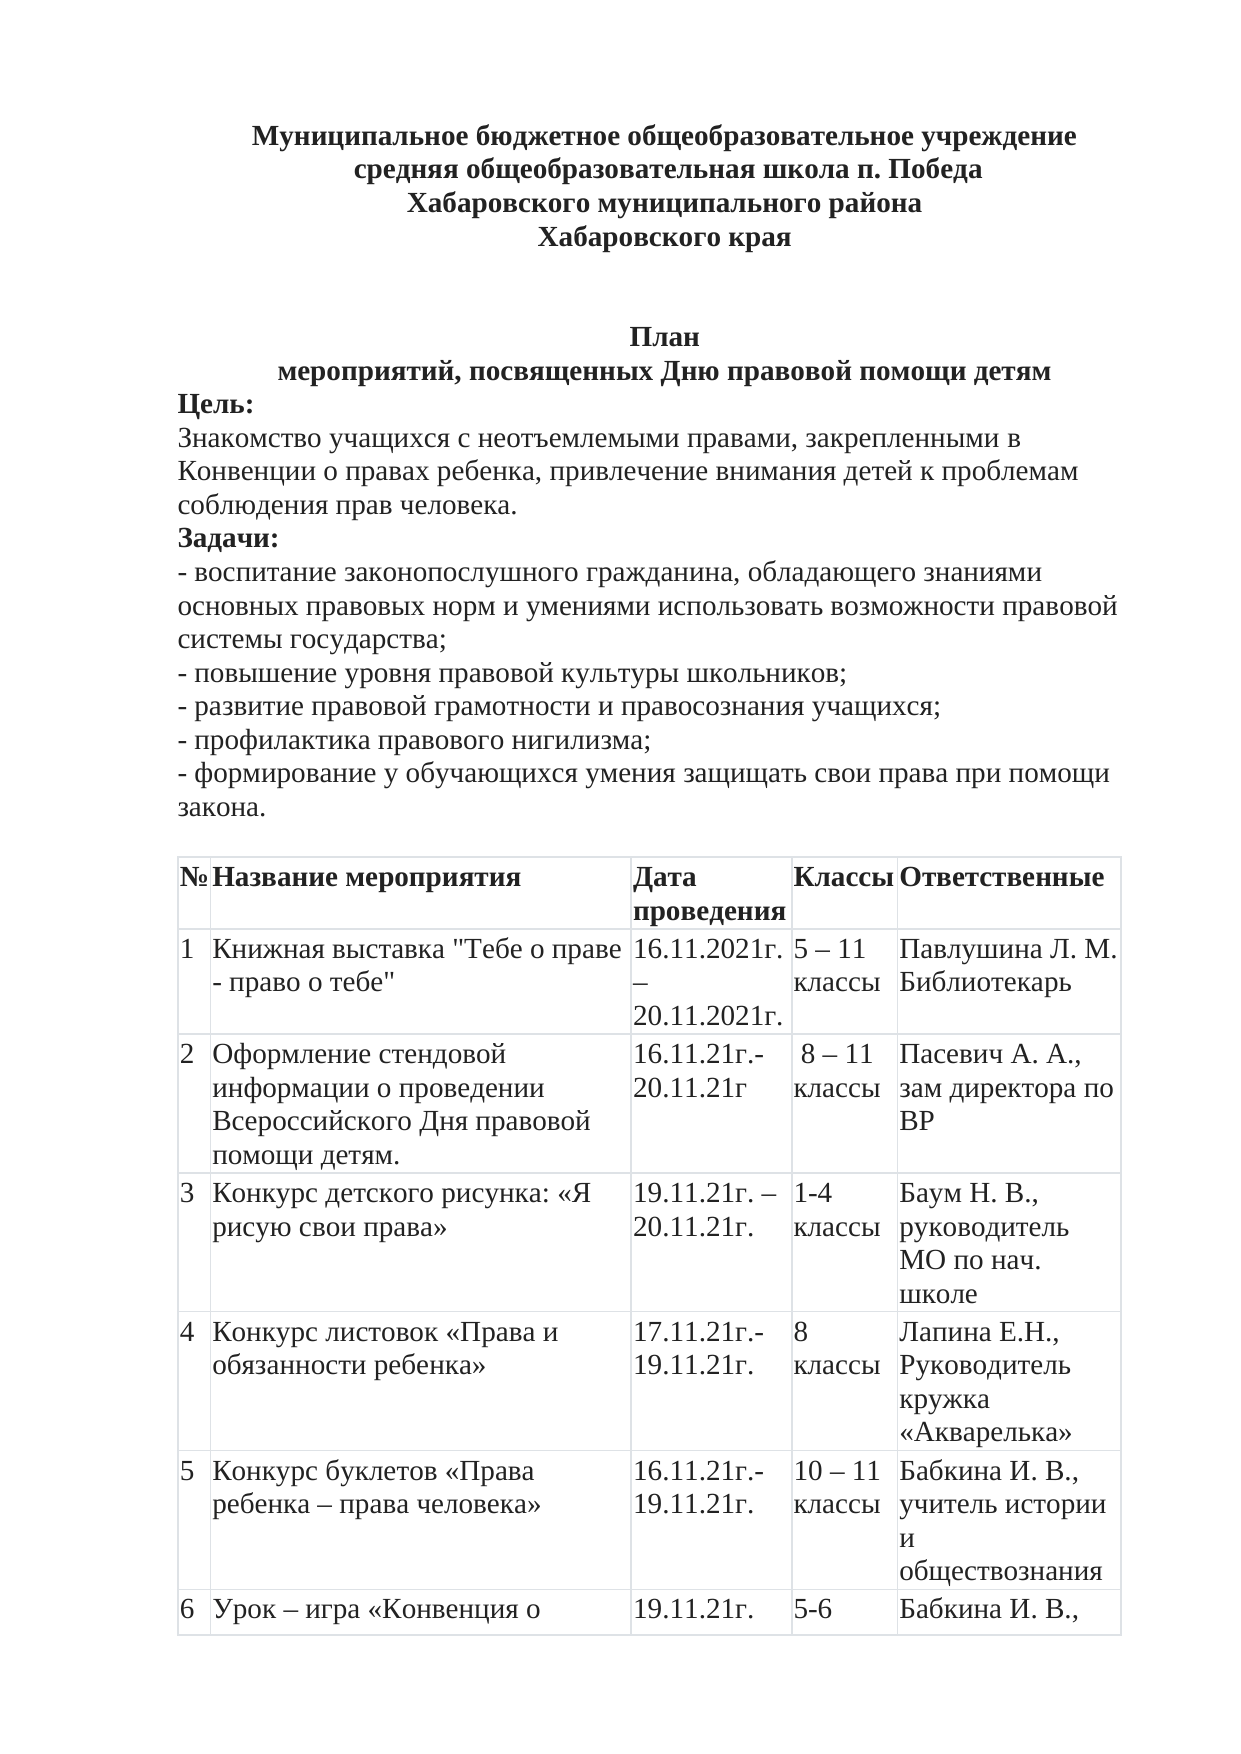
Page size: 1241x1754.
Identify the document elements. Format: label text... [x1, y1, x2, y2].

table_cell 19.11.21г. [632, 1590, 791, 1634]
table_cell 8 классы [793, 1312, 897, 1450]
table_cell 16.11.2021г. – 20.11.2021г. [632, 930, 791, 1033]
table_cell Книжная выставка "Тебе о праве - право о тебе" [211, 930, 630, 1033]
text Хабаровского муниципального района [177, 185, 1152, 219]
table_cell Конкурс листовок «Права и обязанности ребенка» [211, 1312, 630, 1450]
table_header № [179, 858, 210, 928]
table_cell 16.11.21г.-19.11.21г. [632, 1451, 791, 1588]
table_cell Пасевич А. А., зам директора по ВР [898, 1035, 1120, 1172]
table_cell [898, 1590, 1120, 1634]
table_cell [211, 1590, 630, 1634]
text Задачи: [177, 521, 1152, 554]
table_header Дата проведения [632, 858, 791, 928]
table_header Ответственные [898, 858, 1120, 928]
table_cell 6 [179, 1590, 210, 1634]
text средняя общеобразовательная школа п. Победа [177, 152, 1152, 185]
table_cell Конкурс детского рисунка: «Я рисую свои права» [211, 1174, 630, 1311]
table_cell Павлушина Л. М. Библиотекарь [898, 930, 1120, 1033]
text Знакомство учащихся с неотъемлемыми правами, закрепленными в Конвенции о правах ребенка, привлечение внимания детей к проблемам соблюдения прав человека. [177, 420, 1152, 521]
table_header Классы [793, 858, 897, 928]
table_cell 19.11.21г. – 20.11.21г. [632, 1174, 791, 1311]
text - повышение уровня правовой культуры школьников; [177, 655, 1152, 688]
table_cell Лапина Е.Н., Руководитель кружка «Акварелька» [898, 1312, 1120, 1450]
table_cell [898, 1451, 1120, 1588]
text - развитие правовой грамотности и правосознания учащихся; [177, 688, 1152, 722]
table_header Название мероприятия [211, 858, 630, 928]
text Муниципальное бюджетное общеобразовательное учреждение [177, 118, 1152, 152]
table_cell 4 [179, 1312, 210, 1450]
text - воспитание законопослушного гражданина, обладающего знаниями основных правовых норм и умениями использовать возможности правовой системы государства; [177, 554, 1152, 655]
table_cell Конкурс буклетов «Права ребенка – права человека» [211, 1451, 630, 1588]
table_cell 5-6 классы [793, 1590, 897, 1634]
text План [177, 319, 1152, 353]
table_cell 10 – 11 классы [793, 1451, 897, 1588]
text - формирование у обучающихся умения защищать свои права при помощи закона. [177, 755, 1152, 822]
table_cell 3 [179, 1174, 210, 1311]
table_cell Оформление стендовой информации о проведении Всероссийского Дня правовой помощи детям. [211, 1035, 630, 1172]
table_cell 1-4 классы [793, 1174, 897, 1311]
table_cell 1 [179, 930, 210, 1033]
table_cell 16.11.21г.-20.11.21г [632, 1035, 791, 1172]
table_cell Баум Н. В., руководитель МО по нач. школе [898, 1174, 1120, 1311]
table_cell 2 [179, 1035, 210, 1172]
text Хабаровского края [177, 219, 1152, 252]
table_cell 8 – 11 классы [793, 1035, 897, 1172]
table_cell 5 [179, 1451, 210, 1588]
text мероприятий, посвященных Дню правовой помощи детям [177, 353, 1152, 386]
table_cell 5 – 11 классы [793, 930, 897, 1033]
text - профилактика правового нигилизма; [177, 722, 1152, 755]
text Цель: [177, 386, 1152, 420]
table_cell 17.11.21г.-19.11.21г. [632, 1312, 791, 1450]
